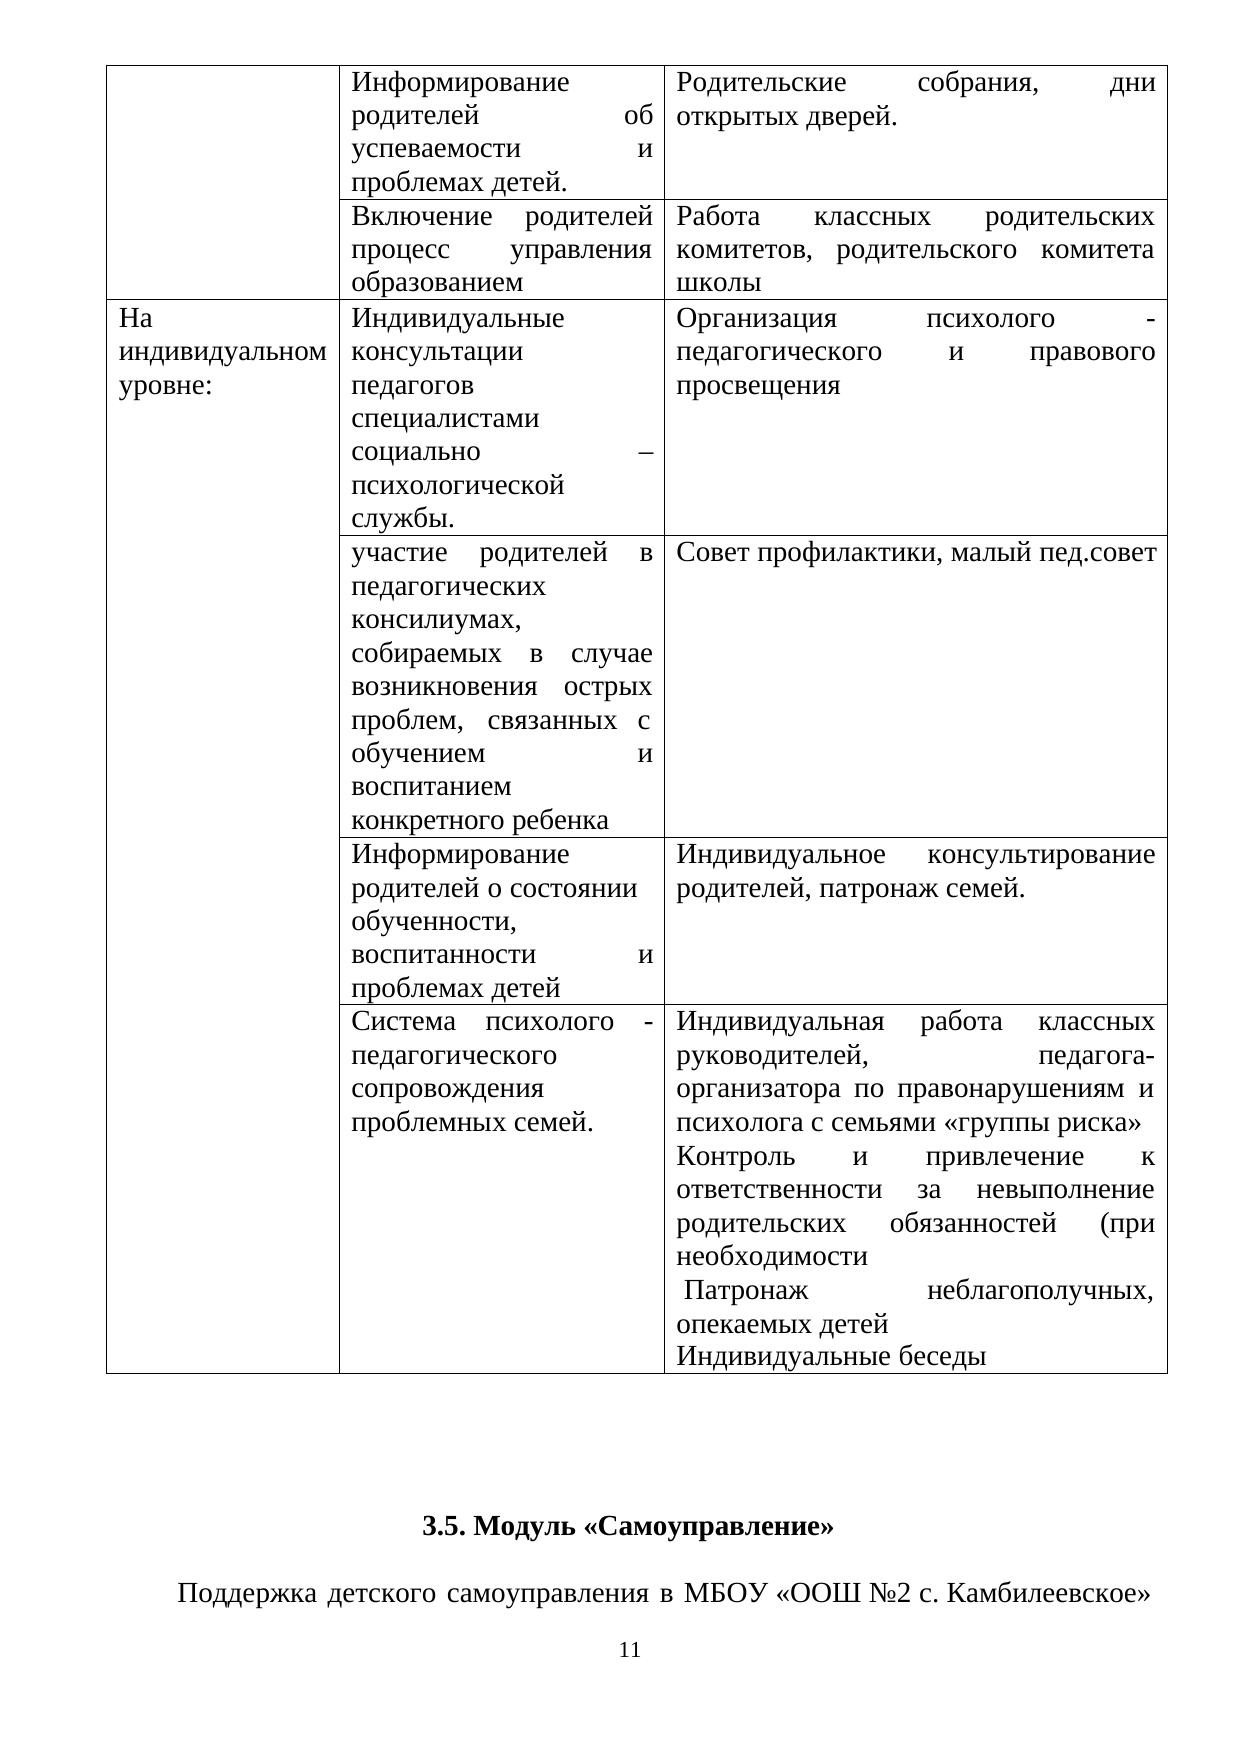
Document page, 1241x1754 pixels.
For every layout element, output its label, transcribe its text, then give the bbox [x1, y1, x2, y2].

table_header Родительские собрания, дни открытых дверей. [665, 66, 1167, 198]
table_cell Система психолого - педагогического сопровождения проблемных семей. [340, 1005, 664, 1373]
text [177, 1575, 1194, 1608]
table_header Информирование родителей об успеваемости и проблемах детей. [340, 66, 664, 198]
table_cell Совет профилактики, малый пед.совет [665, 536, 1167, 837]
table_cell Организация психолого - педагогического и правового просвещения [665, 300, 1167, 535]
table_header [107, 66, 339, 299]
table_cell Индивидуальные консультации педагогов специалистами социально – психологической службы. [340, 300, 664, 535]
table_cell На индивидуальном уровне: [107, 300, 339, 1373]
table_cell Информирование родителей о состоянии обученности, воспитанности и проблемах детей [340, 838, 664, 1004]
table_cell Включение родителей процесс управления образованием [340, 200, 664, 299]
table_cell Индивидуальное консультирование родителей, патронаж семей. [665, 838, 1167, 1004]
table_cell Индивидуальная работа классных руководителей, педагога- организатора по правонарушениям и психолога с семьями «группы риска» Контроль и привлечение к ответственности за невыполнение родительских обязанностей (при необходимости Патронаж неблагополучных, опекаемых детей Индивидуальные беседы [665, 1005, 1167, 1373]
table_cell Работа классных родительских комитетов, родительского комитета школы [665, 200, 1167, 299]
table_cell участие родителей в педагогических консилиумах, собираемых в случае возникновения острых проблем, связанных с обучением и воспитанием конкретного ребенка [340, 536, 664, 837]
subtitle Модуль «Самоуправление» [422, 1508, 1194, 1542]
